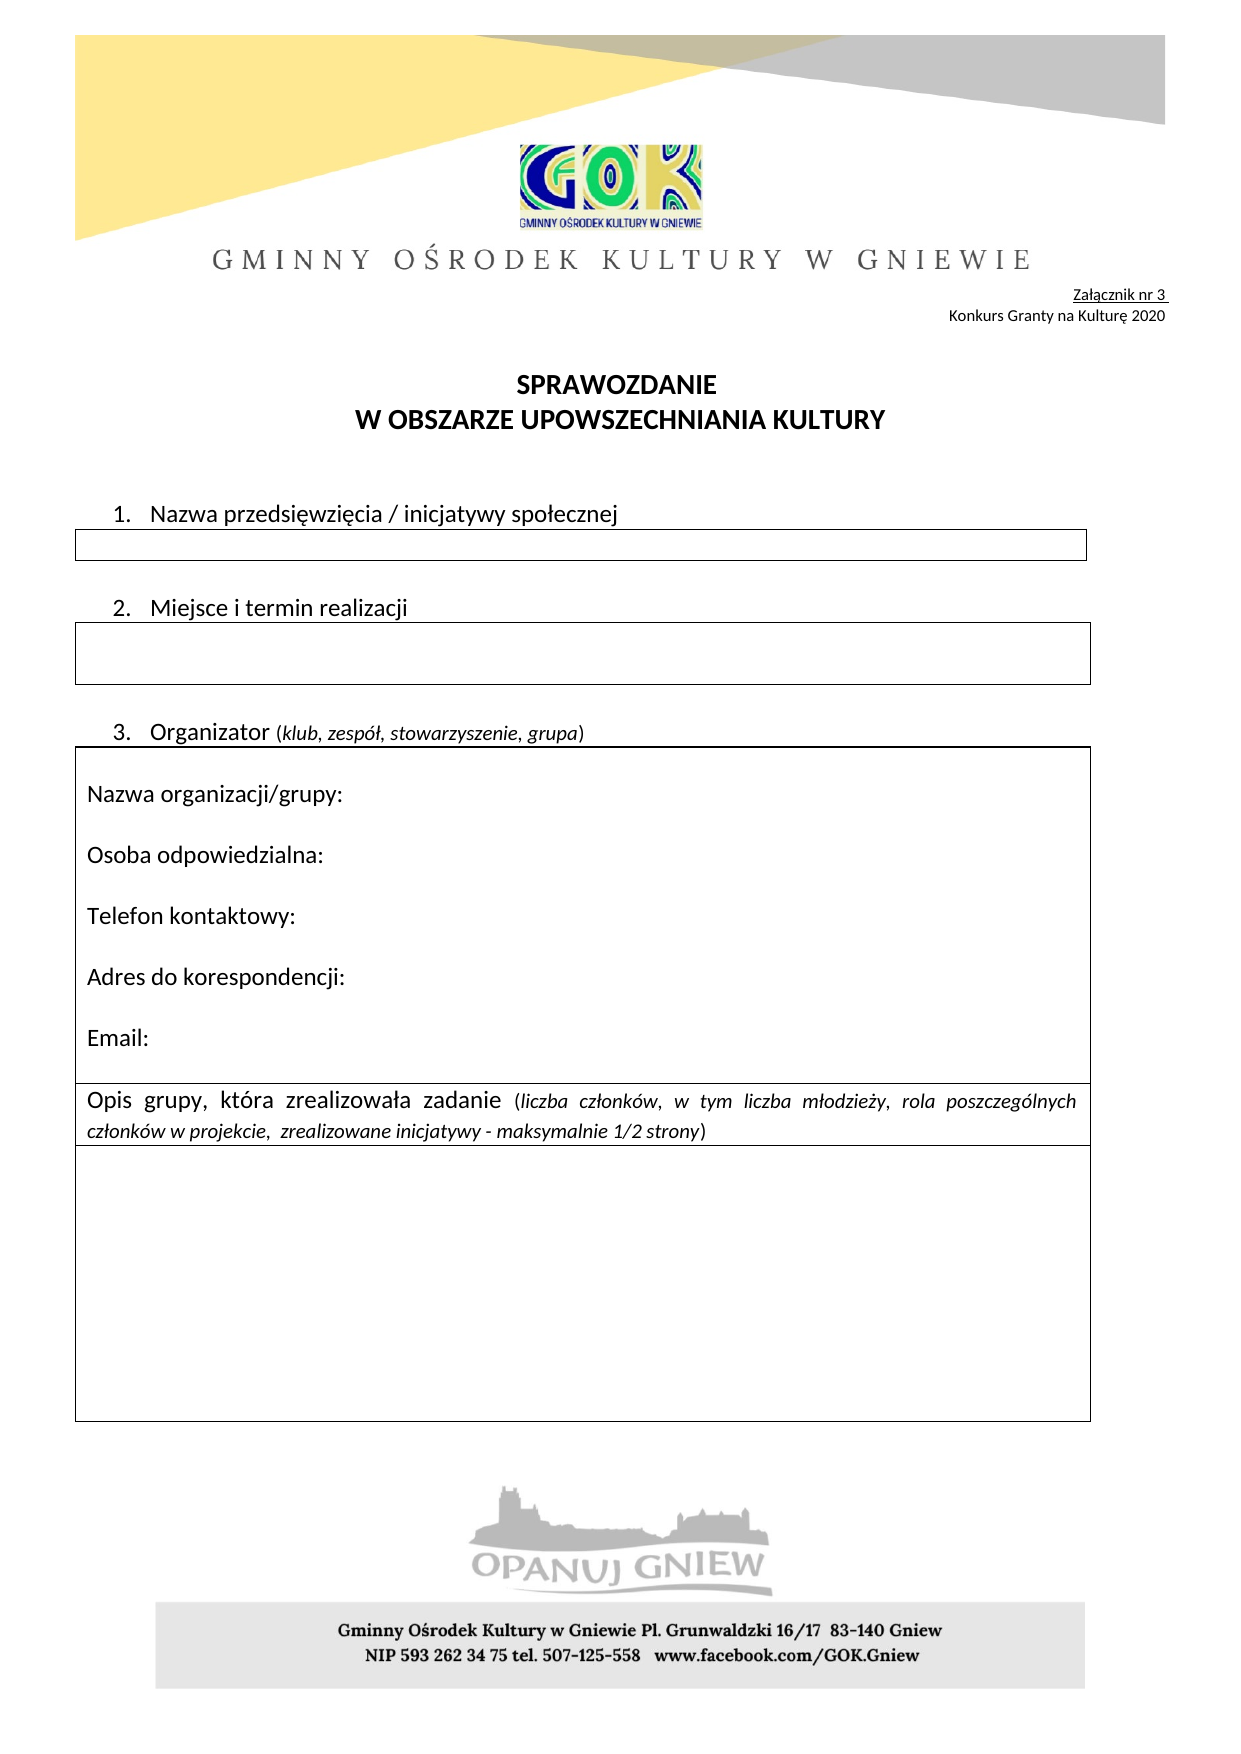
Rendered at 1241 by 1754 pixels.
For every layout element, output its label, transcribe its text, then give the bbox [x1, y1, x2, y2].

picture [155, 1480, 1085, 1689]
table_header [76, 530, 1086, 560]
text Konkurs Granty na Kulturę 2020 [75, 305, 1165, 325]
table_header Nazwa organizacji/grupy: Osoba odpowiedzialna: Telefon kontaktowy: Adres do korespondencji: Email: [76, 748, 1090, 1083]
table_header [76, 623, 1090, 684]
text Załącznik nr 3 [75, 285, 1165, 305]
list Nazwa przedsięwzięcia / inicjatywy społecznej [112, 498, 1165, 528]
table_cell [76, 1146, 1090, 1421]
table_cell Opis grupy, która zrealizowała zadanie (liczba członków, w tym liczba młodzieży, rola poszczególnych członków w projekcie, zrealizowane inicjatywy - maksymalnie 1/2 strony) [76, 1084, 1090, 1145]
list Miejsce i termin realizacji [112, 592, 1165, 622]
text SPRAWOZDANIE W OBSZARZE UPOWSZECHNIANIA KULTURY [75, 366, 1165, 437]
list Organizator (klub, zespół, stowarzyszenie, grupa) [112, 716, 1165, 746]
picture [75, 35, 1166, 285]
